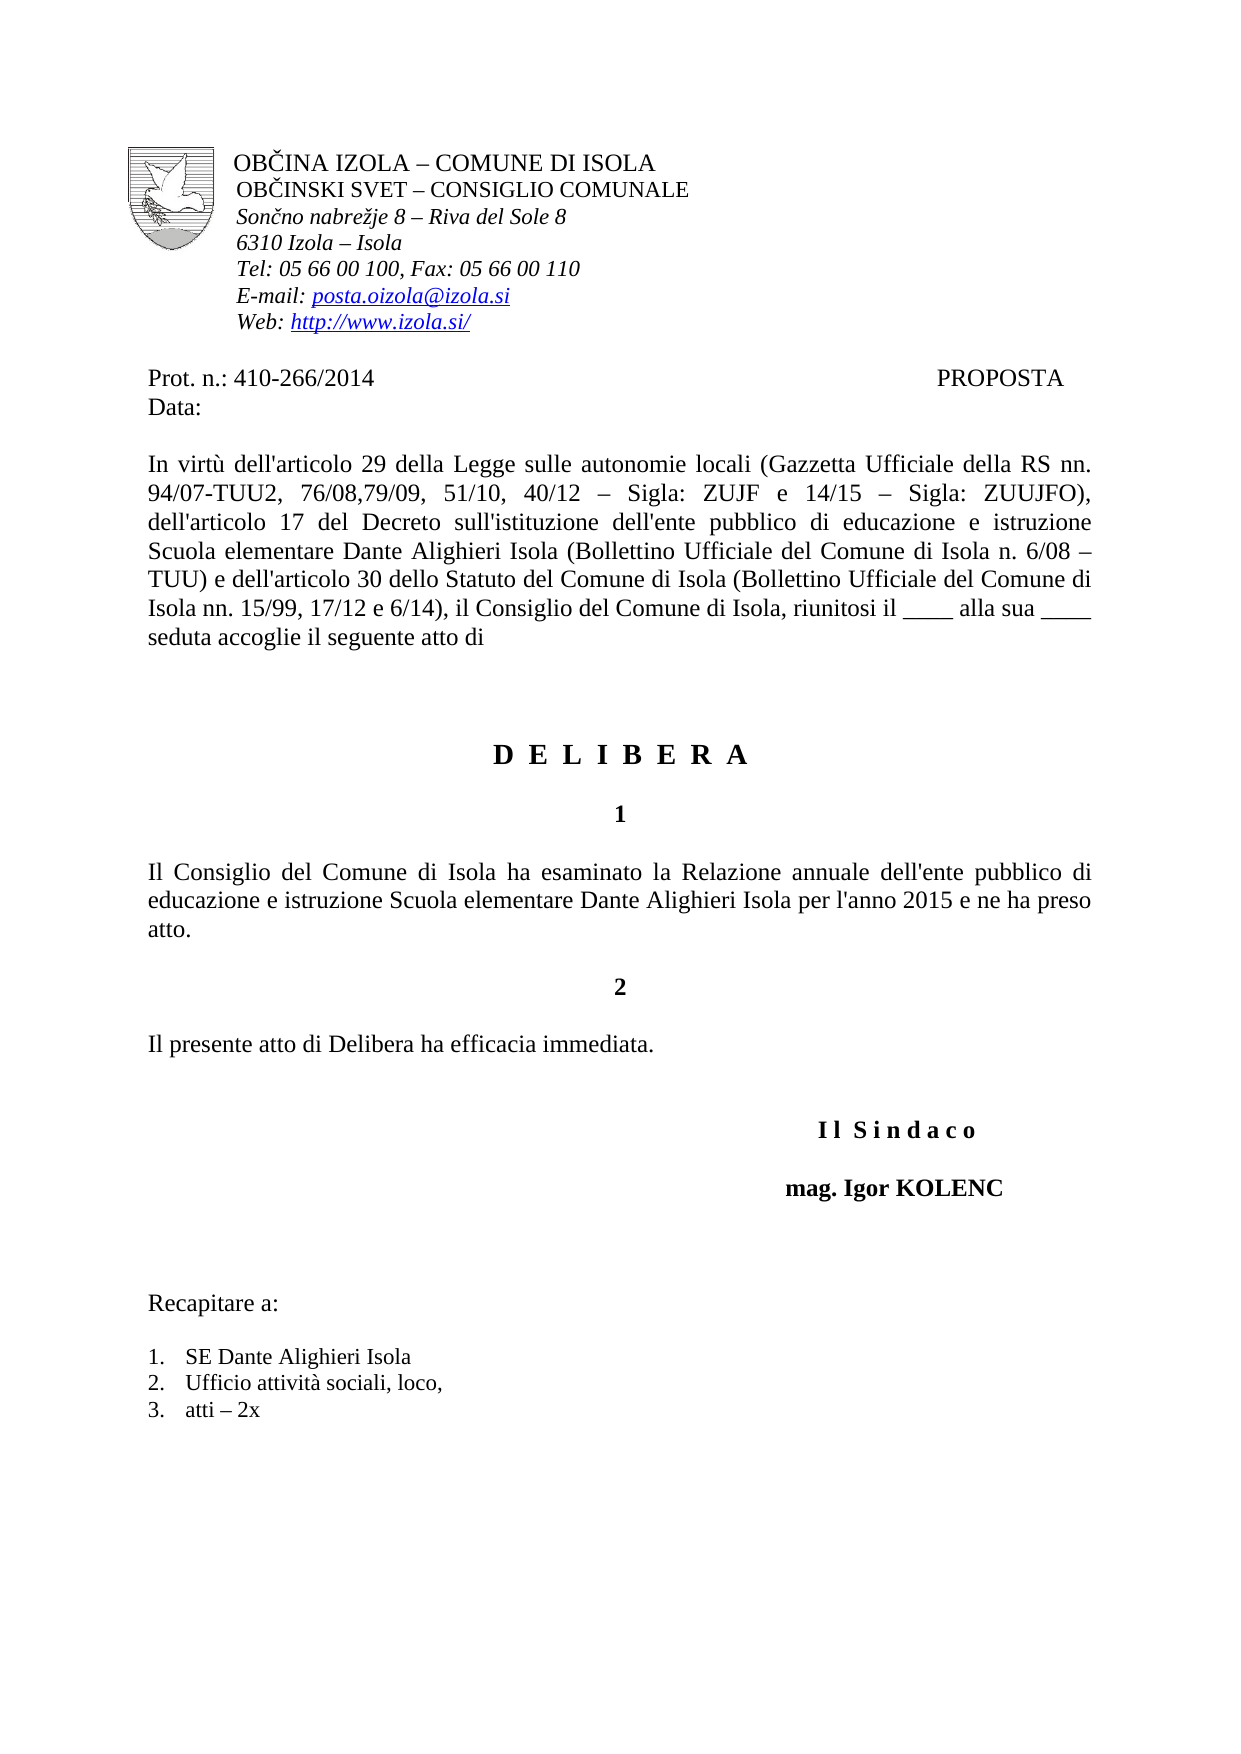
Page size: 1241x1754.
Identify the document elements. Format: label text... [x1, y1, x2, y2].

text D E L I B E R A [148, 737, 1093, 771]
picture [128, 147, 215, 251]
text Il presente atto di Delibera ha efficacia immediata. [148, 1029, 1093, 1058]
text Il Consiglio del Comune di Isola ha esaminato la Relazione annuale dell'ente pubblico di educazione e istruzione Scuola elementare Dante Alighieri Isola per l'anno 2015 e ne ha preso atto. [148, 857, 1093, 943]
text E-mail: posta.oizola@izola.si [236, 282, 1093, 308]
text Data: [148, 392, 1093, 421]
list atti – 2x [148, 1396, 1093, 1422]
text I l S i n d a c o [148, 1116, 1093, 1144]
text Web: http://www.izola.si/ [236, 308, 1093, 334]
list Ufficio attività sociali, loco, [148, 1369, 1093, 1396]
text mag. Igor KOLENC [148, 1173, 1093, 1202]
text OBČINA IZOLA – COMUNE DI ISOLA [215, 148, 1093, 176]
text Recapitare a: [148, 1288, 1093, 1317]
text 6310 Izola – Isola [236, 229, 1093, 255]
text Tel: 05 66 00 100, Fax: 05 66 00 110 [236, 255, 1093, 282]
text Prot. n.: 410-266/2014 PROPOSTA [148, 363, 1093, 392]
list SE Dante Alighieri Isola [148, 1343, 1093, 1369]
text 2 [148, 972, 1093, 1001]
text OBČINSKI SVET – CONSIGLIO COMUNALE [236, 176, 1093, 203]
text Sončno nabrežje 8 – Riva del Sole 8 [236, 203, 1093, 229]
text In virtù dell'articolo 29 della Legge sulle autonomie locali (Gazzetta Ufficiale della RS nn. 94/07-TUU2, 76/08,79/09, 51/10, 40/12 – Sigla: ZUJF e 14/15 – Sigla: ZUUJFO), dell'articolo 17 del Decreto sull'istituzione dell'ente pubblico di educazione e istruzione Scuola elementare Dante Alighieri Isola (Bollettino Ufficiale del Comune di Isola n. 6/08 – TUU) e dell'articolo 30 dello Statuto del Comune di Isola (Bollettino Ufficiale del Comune di Isola nn. 15/99, 17/12 e 6/14), il Consiglio del Comune di Isola, riunitosi il ____ alla sua ____ seduta accoglie il seguente atto di [148, 449, 1093, 651]
text 1 [148, 799, 1093, 828]
